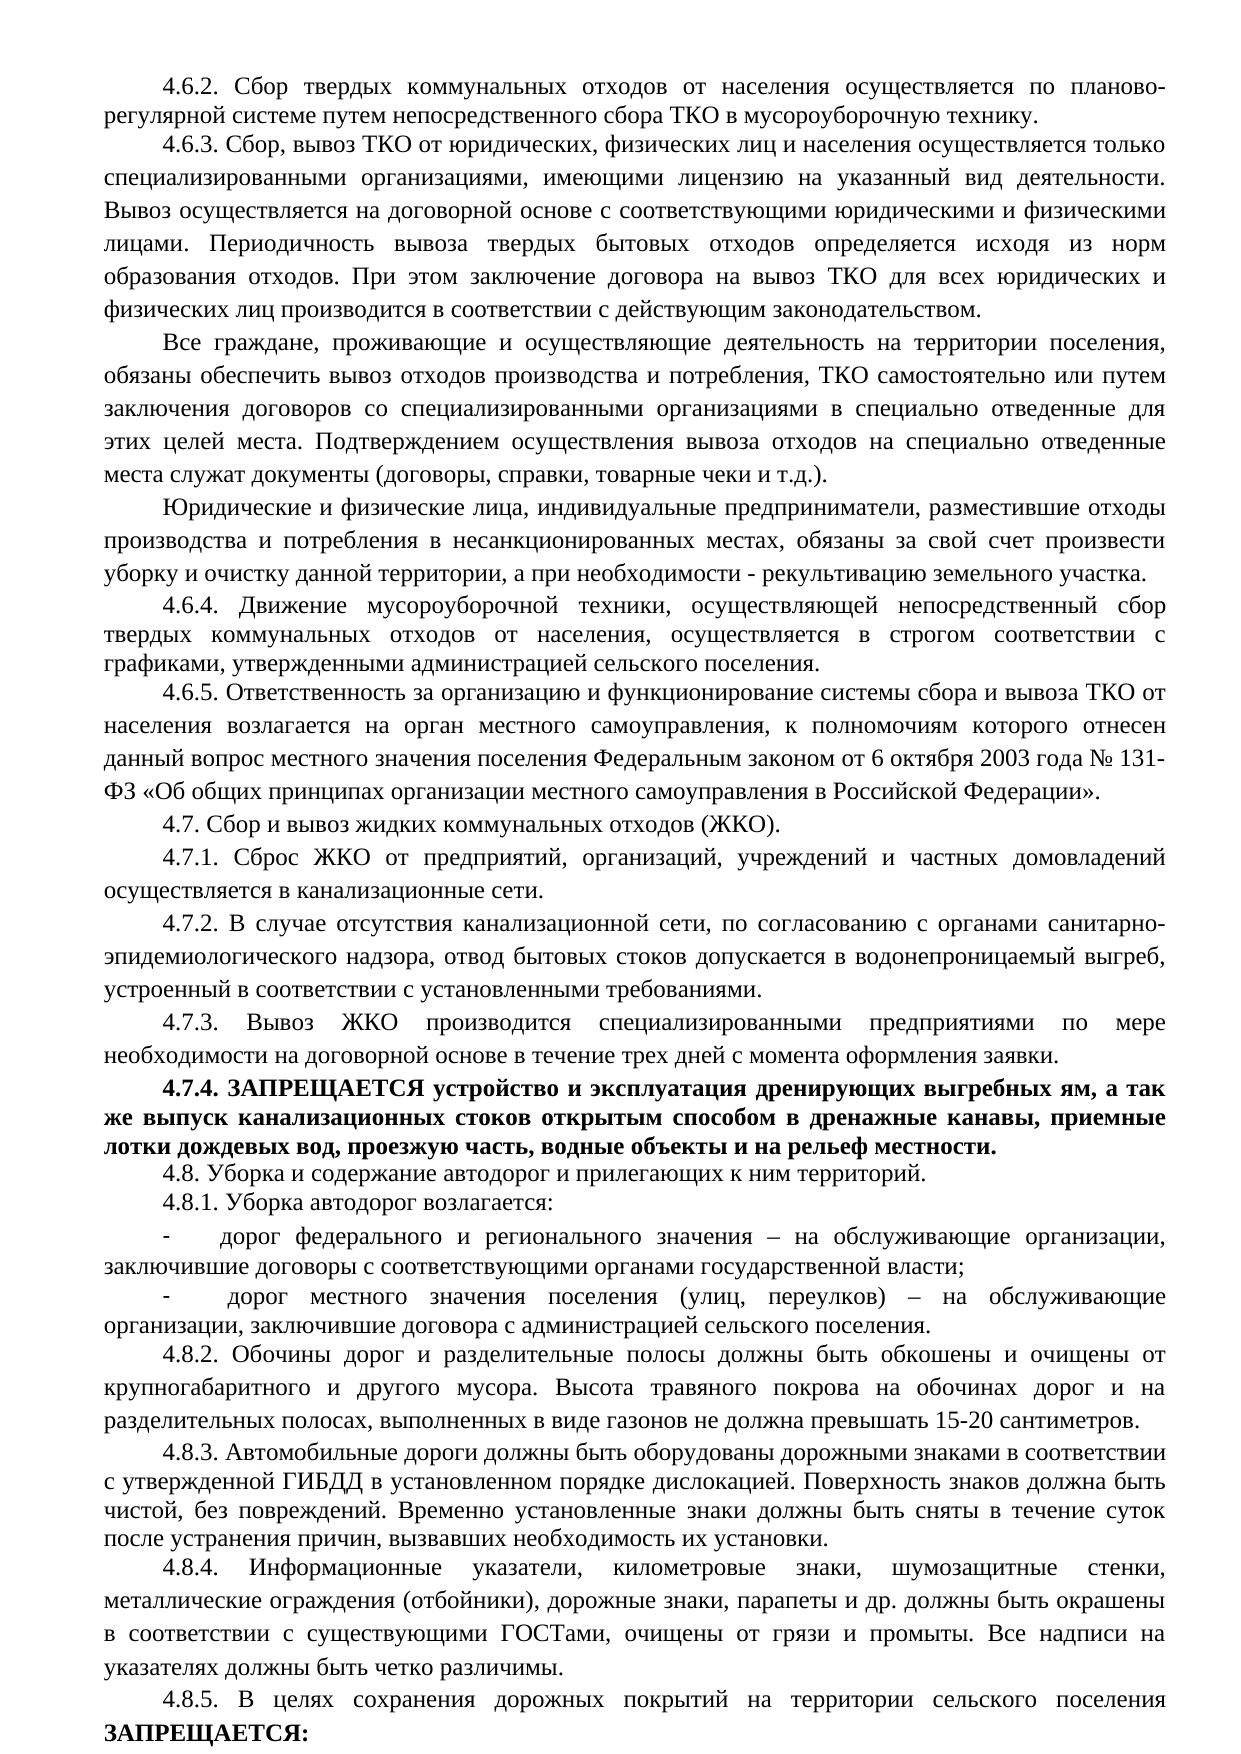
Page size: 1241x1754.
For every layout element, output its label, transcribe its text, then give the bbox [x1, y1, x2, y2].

text 4.7. Сбор и вывоз жидких коммунальных отходов (ЖКО). [103, 809, 1167, 838]
text 4.7.2. В случае отсутствия канализационной сети, по согласованию с органами санитарно-эпидемиологического надзора, отвод бытовых стоков допускается в водонепроницаемый выгреб, устроенный в соответствии с установленными требованиями. [103, 908, 1167, 1003]
text 4.7.1. Сброс ЖКО от предприятий, организаций, учреждений и частных домовладений осуществляется в канализационные сети. [103, 842, 1167, 904]
text 4.7.4. ЗАПРЕЩАЕТСЯ устройство и эксплуатация дренирующих выгребных ям, а так же выпуск канализационных стоков открытым способом в дренажные канавы, приемные лотки дождевых вод, проезжую часть, водные объекты и на рельеф местности. [103, 1073, 1167, 1159]
text 4.6.4. Движение мусороуборочной техники, осуществляющей непосредственный сбор твердых коммунальных отходов от населения, осуществляется в строгом соответствии с графиками, утвержденными администрацией сельского поселения. [103, 591, 1167, 677]
text 4.8.5. В целях сохранения дорожных покрытий на территории сельского поселения ЗАПРЕЩАЕТСЯ: [103, 1684, 1167, 1746]
text 4.8. Уборка и содержание автодорог и прилегающих к ним территорий. [103, 1159, 1167, 1187]
text 4.7.3. Вывоз ЖКО производится специализированными предприятиями по мере необходимости на договорной основе в течение трех дней с момента оформления заявки. [103, 1007, 1167, 1069]
text 4.8.3. Автомобильные дороги должны быть оборудованы дорожными знаками в соответствии с утвержденной ГИБДД в установленном порядке дислокацией. Поверхность знаков должна быть чистой, без повреждений. Временно установленные знаки должны быть сняты в течение суток после устранения причин, вызвавших необходимость их установки. [103, 1438, 1167, 1552]
text 4.6.5. Ответственность за организацию и функционирование системы сбора и вывоза ТКО от населения возлагается на орган местного самоуправления, к полномочиям которого отнесен данный вопрос местного значения поселения Федеральным законом от 6 октября 2003 года № 131-ФЗ «Об общих принципах организации местного самоуправления в Российской Федерации». [103, 677, 1167, 804]
text 4.6.2. Сбор твердых коммунальных отходов от населения осуществляется по планово-регулярной системе путем непосредственного сбора ТКО в мусороуборочную технику. [103, 72, 1167, 128]
text 4.6.3. Сбор, вывоз ТКО от юридических, физических лиц и населения осуществляется только специализированными организациями, имеющими лицензию на указанный вид деятельности. Вывоз осуществляется на договорной основе с соответствующими юридическими и физическими лицами. Периодичность вывоза твердых бытовых отходов определяется исходя из норм образования отходов. При этом заключение договора на вывоз ТКО для всех юридических и физических лиц производится в соответствии с действующим законодательством. [103, 129, 1167, 322]
text 4.8.2. Обочины дорог и разделительные полосы должны быть обкошены и очищены от крупногабаритного и другого мусора. Высота травяного покрова на обочинах дорог и на разделительных полосах, выполненных в виде газонов не должна превышать 15-20 сантиметров. [103, 1339, 1167, 1434]
text 4.8.4. Информационные указатели, километровые знаки, шумозащитные стенки, металлические ограждения (отбойники), дорожные знаки, парапеты и др. должны быть окрашены в соответствии с существующими ГОСТами, очищены от грязи и промыты. Все надписи на указателях должны быть четко различимы. [103, 1552, 1167, 1680]
list дорог федерального и регионального значения – на обслуживающие организации, заключившие договоры с соответствующими органами государственной власти; [103, 1221, 1167, 1280]
text Все граждане, проживающие и осуществляющие деятельность на территории поселения, обязаны обеспечить вывоз отходов производства и потребления, ТКО самостоятельно или путем заключения договоров со специализированными организациями в специально отведенные для этих целей места. Подтверждением осуществления вывоза отходов на специально отведенные места служат документы (договоры, справки, товарные чеки и т.д.). [103, 327, 1167, 488]
text Юридические и физические лица, индивидуальные предприниматели, разместившие отходы производства и потребления в несанкционированных местах, обязаны за свой счет произвести уборку и очистку данной территории, а при необходимости - рекультивацию земельного участка. [103, 492, 1167, 587]
text 4.8.1. Уборка автодорог возлагается: [103, 1187, 1167, 1216]
list дорог местного значения поселения (улиц, переулков) – на обслуживающие организации, заключившие договора с администрацией сельского поселения. [103, 1280, 1167, 1339]
